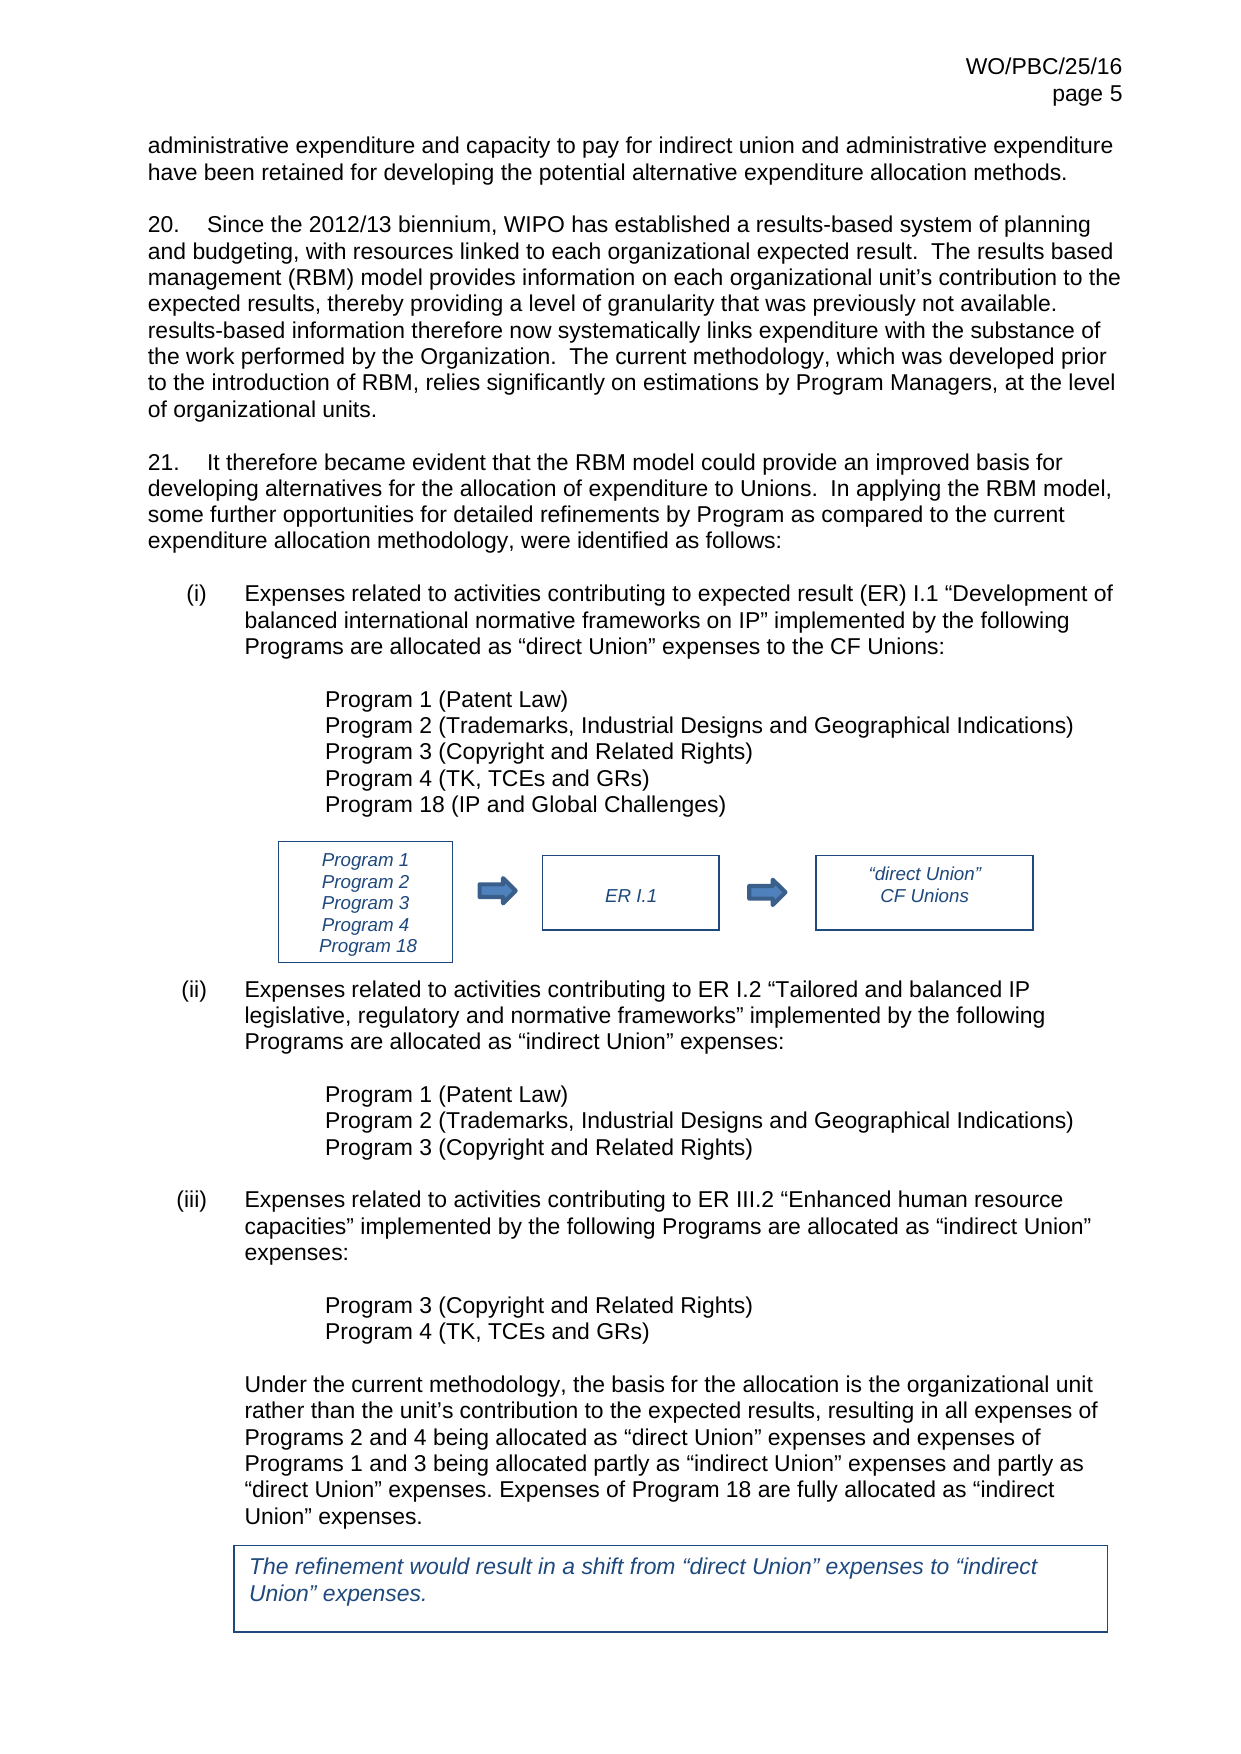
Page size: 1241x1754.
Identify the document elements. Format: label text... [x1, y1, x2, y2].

list Program 1 (Patent Law) [266, 1081, 1122, 1107]
list Program 2 (Trademarks, Industrial Designs and Geographical Indications) Program 3 (Copyright and Related Rights) [244, 712, 1122, 765]
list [148, 132, 1122, 185]
list Program 1 (Patent Law) [244, 686, 1122, 712]
list Program 4 (TK, TCEs and GRs) [244, 765, 1122, 791]
text Under the current methodology, the basis for the allocation is the organizational unit rather than the unit’s contribution to the expected results, resulting in all expenses of Programs 2 and 4 being allocated as “direct Union” expenses and expenses of Programs 1 and 3 being allocated partly as “indirect Union” expenses and partly as “direct Union” expenses. Expenses of Program 18 are fully allocated as “indirect Union” expenses. [244, 1371, 1122, 1529]
list It therefore became evident that the RBM model could provide an improved basis for developing alternatives for the allocation of expenditure to Unions. In applying the RBM model, some further opportunities for detailed refinements by Program as compared to the current expenditure allocation methodology, were identified as follows: [148, 448, 1122, 554]
list Expenses related to activities contributing to expected result (ER) I.1 “Development of balanced international normative frameworks on IP” implemented by the following Programs are allocated as “direct Union” expenses to the CF Unions: [207, 580, 1122, 659]
text Program 4 (TK, TCEs and GRs) [244, 1318, 1122, 1344]
list Since the 2012/13 biennium, WIPO has established a results-based system of planning and budgeting, with resources linked to each organizational expected result. The results based management (RBM) model provides information on each organizational unit’s contribution to the expected results, thereby providing a level of granularity that was previously not available. results-based information therefore now systematically links expenditure with the substance of the work performed by the Organization. The current methodology, which was developed prior to the introduction of RBM, relies significantly on estimations by Program Managers, at the level of organizational units. [148, 211, 1122, 422]
list Expenses related to activities contributing to ER III.2 “Enhanced human resource capacities” implemented by the following Programs are allocated as “indirect Union” expenses: [207, 1186, 1122, 1265]
text Program 3 (Copyright and Related Rights) [244, 1292, 1122, 1318]
list Program 18 (IP and Global Challenges) [303, 791, 1122, 817]
list Expenses related to activities contributing to ER I.2 “Tailored and balanced IP legislative, regulatory and normative frameworks” implemented by the following Programs are allocated as “indirect Union” expenses: [207, 976, 1122, 1054]
list Program 2 (Trademarks, Industrial Designs and Geographical Indications) Program 3 (Copyright and Related Rights) [325, 1107, 1122, 1160]
